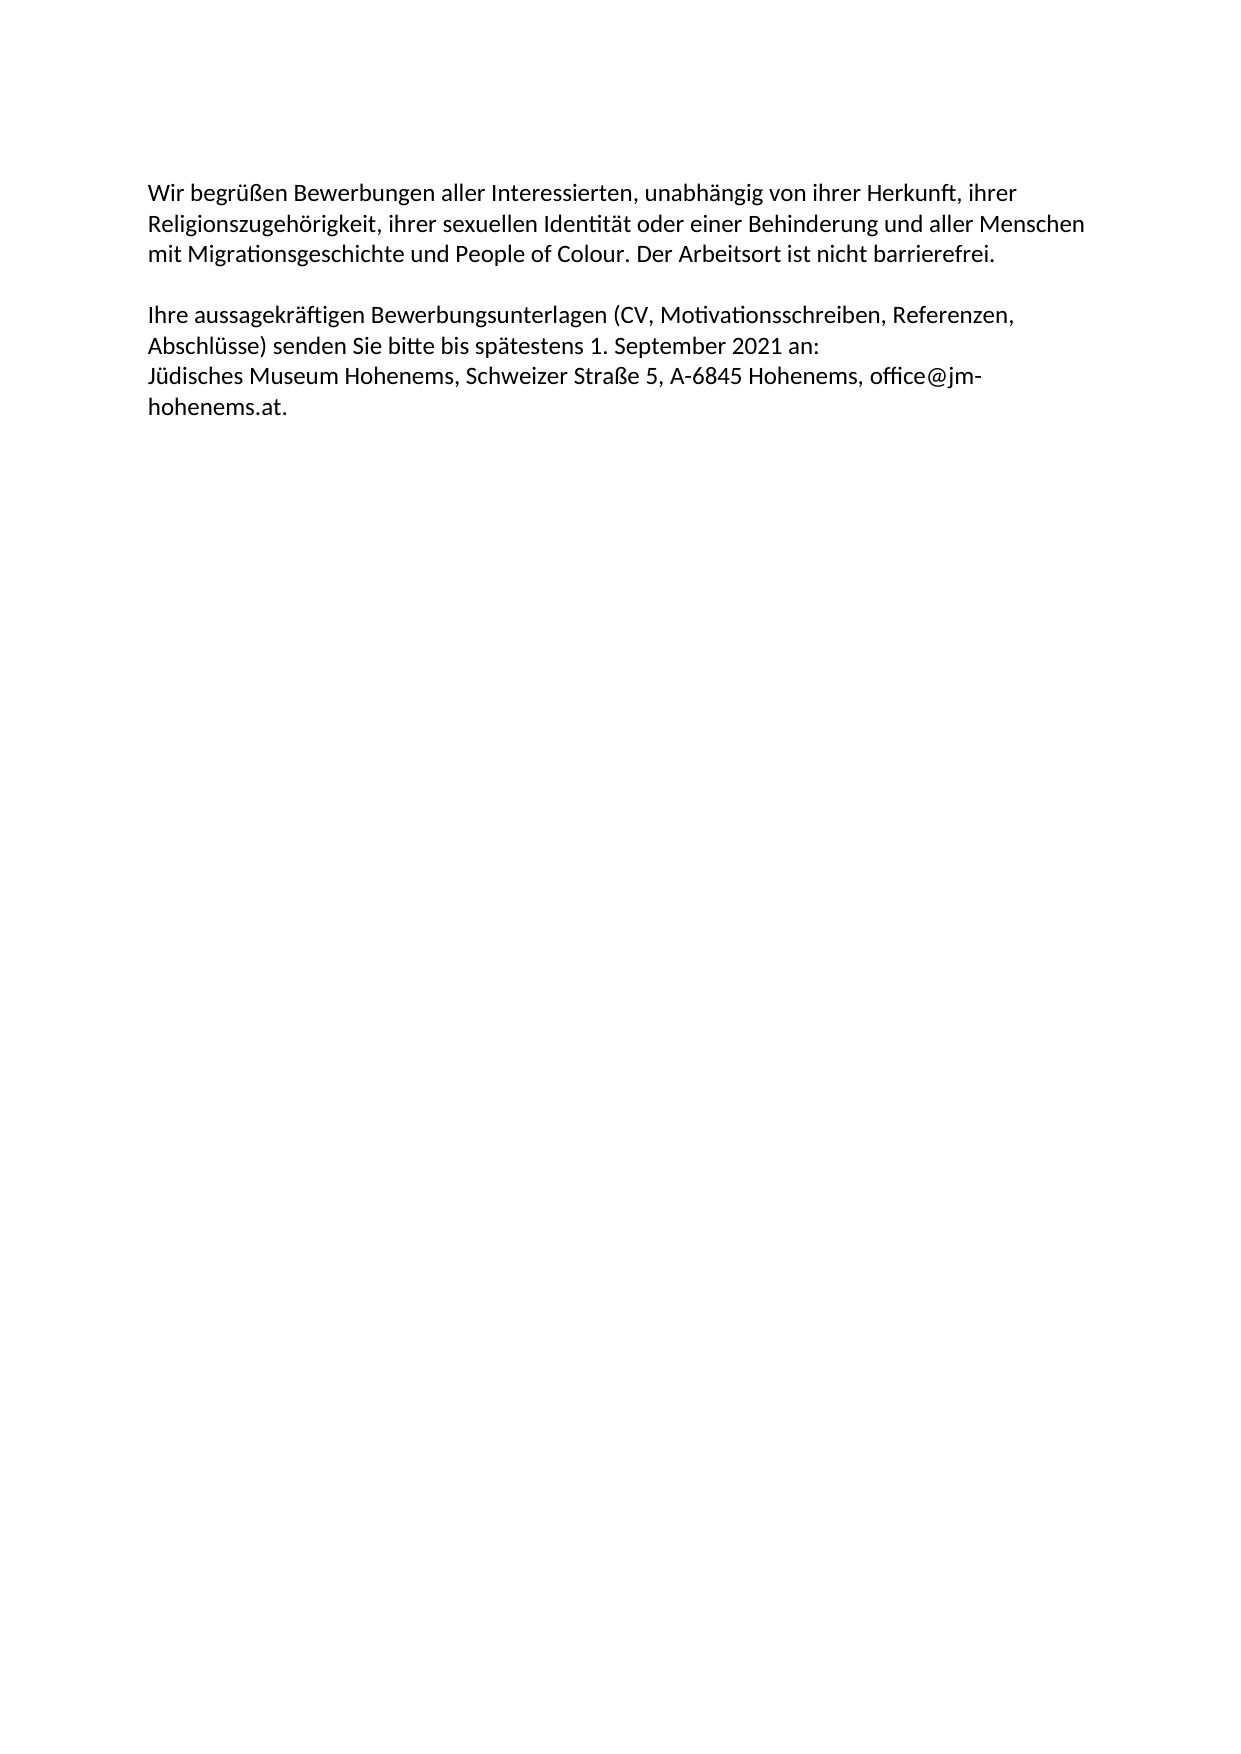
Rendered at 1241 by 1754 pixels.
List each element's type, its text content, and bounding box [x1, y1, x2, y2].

text Wir begrüßen Bewerbungen aller Interessierten, unabhängig von ihrer Herkunft, ihrer Religionszugehörigkeit, ihrer sexuellen Identität oder einer Behinderung und aller Menschen mit Migrationsgeschichte und People of Colour. Der Arbeitsort ist nicht barrierefrei. [148, 177, 1092, 269]
text Ihre aussagekräftigen Bewerbungsunterlagen (CV, Motivationsschreiben, Referenzen, Abschlüsse) senden Sie bitte bis spätestens 1. September 2021 an: Jüdisches Museum Hohenems, Schweizer Straße 5, A-6845 Hohenems, office@jm-hohenems.at. [148, 299, 1092, 421]
